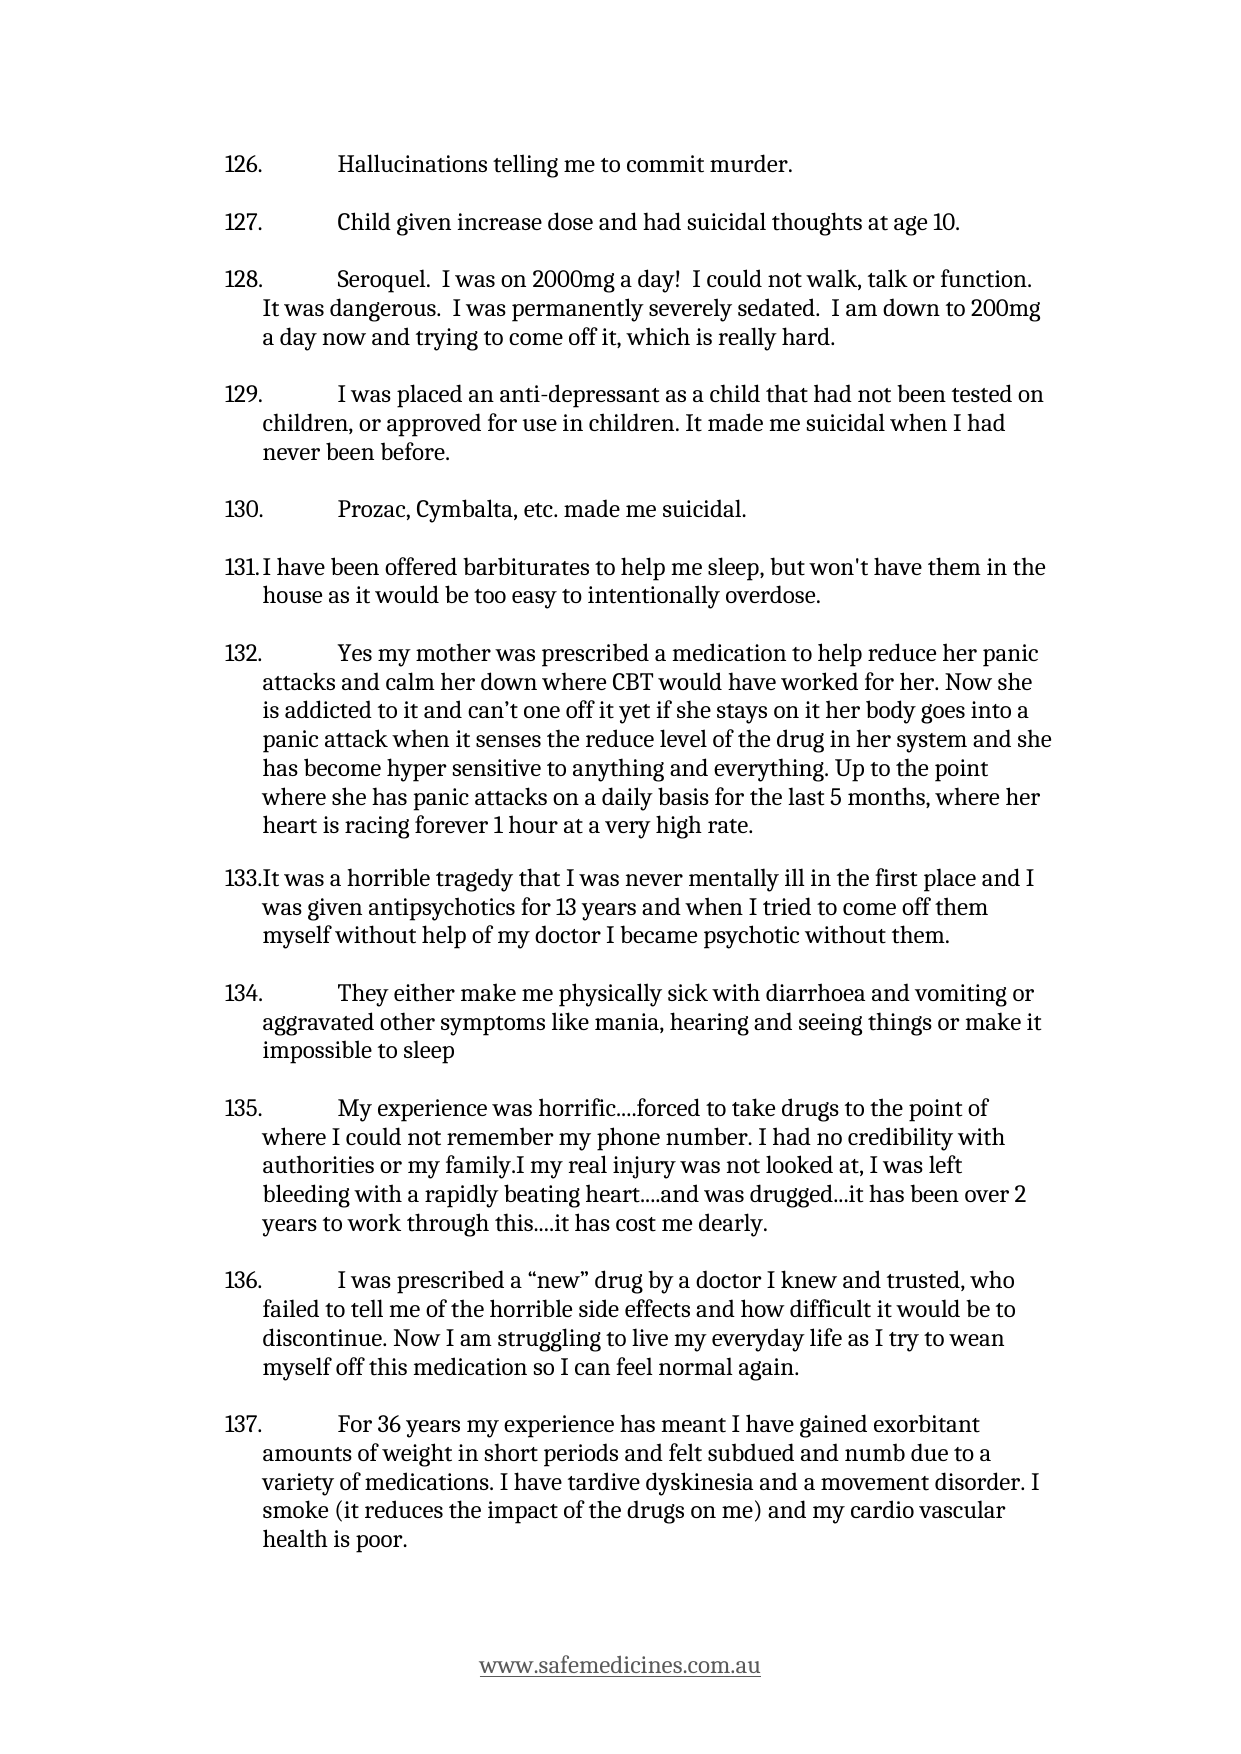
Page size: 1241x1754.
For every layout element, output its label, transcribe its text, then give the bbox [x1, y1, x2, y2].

list For 36 years my experience has meant I have gained exorbitant amounts of weight in short periods and felt subdued and numb due to a variety of medications. I have tardive dyskinesia and a movement disorder. I smoke (it reduces the impact of the drugs on me) and my cardio vascular health is poor. [225, 1410, 1053, 1554]
list Yes my mother was prescribed a medication to help reduce her panic attacks and calm her down where CBT would have worked for her. Now she is addicted to it and can’t one off it yet if she stays on it her body goes into a panic attack when it senses the reduce level of the drug in her system and she has become hyper sensitive to anything and everything. Up to the point where she has panic attacks on a daily basis for the last 5 months, where her heart is racing forever 1 hour at a very high rate. [225, 639, 1053, 840]
list Prozac, Cymbalta, etc. made me suicidal. [225, 495, 1053, 524]
list Hallucinations telling me to commit murder. [225, 150, 1053, 207]
list Seroquel. I was on 2000mg a day! I could not walk, talk or function. It was dangerous. I was permanently severely sedated. I am down to 200mg a day now and trying to come off it, which is really hard. [225, 265, 1053, 351]
list They either make me physically sick with diarrhoea and vomiting or aggravated other symptoms like mania, hearing and seeing things or make it impossible to sleep [225, 979, 1053, 1065]
list I have been offered barbiturates to help me sleep, but won't have them in the house as it would be too easy to intentionally overdose. [225, 552, 1053, 610]
list I was prescribed a “new” drug by a doctor I knew and trusted, who failed to tell me of the horrible side effects and how difficult it would be to discontinue. Now I am struggling to live my everyday life as I try to wean myself off this medication so I can feel normal again. [225, 1266, 1053, 1381]
list My experience was horrific....forced to take drugs to the point of where I could not remember my phone number. I had no credibility with authorities or my family.I my real injury was not looked at, I was left bleeding with a rapidly beating heart....and was drugged...it has been over 2 years to work through this....it has cost me dearly. [225, 1094, 1053, 1238]
list It was a horrible tragedy that I was never mentally ill in the first place and I was given antipsychotics for 13 years and when I tried to come off them myself without help of my doctor I became psychotic without them. [225, 864, 1053, 950]
list I was placed an anti-depressant as a child that had not been tested on children, or approved for use in children. It made me suicidal when I had never been before. [225, 380, 1053, 466]
list Child given increase dose and had suicidal thoughts at age 10. [225, 207, 1053, 265]
